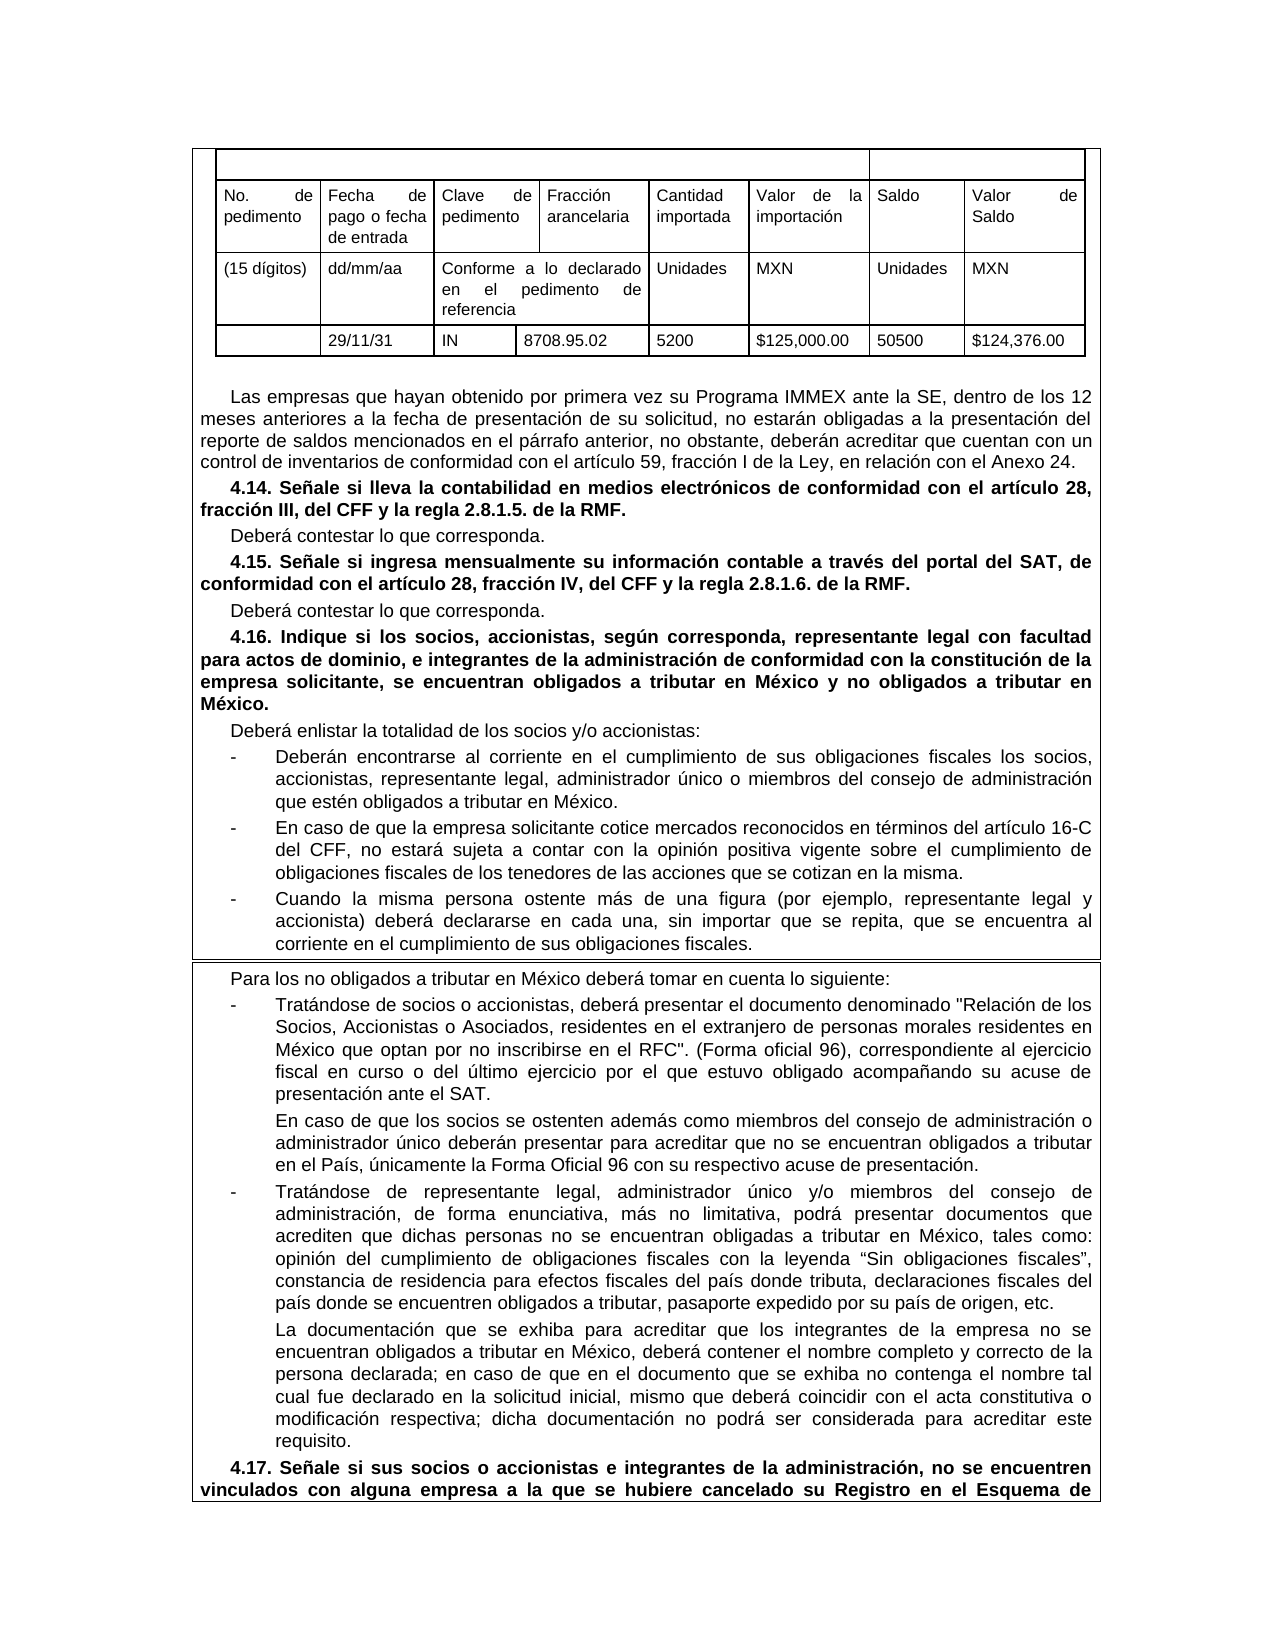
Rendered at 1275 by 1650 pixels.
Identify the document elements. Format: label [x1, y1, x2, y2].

table_header [193, 149, 1100, 959]
table_header [193, 963, 1100, 1501]
